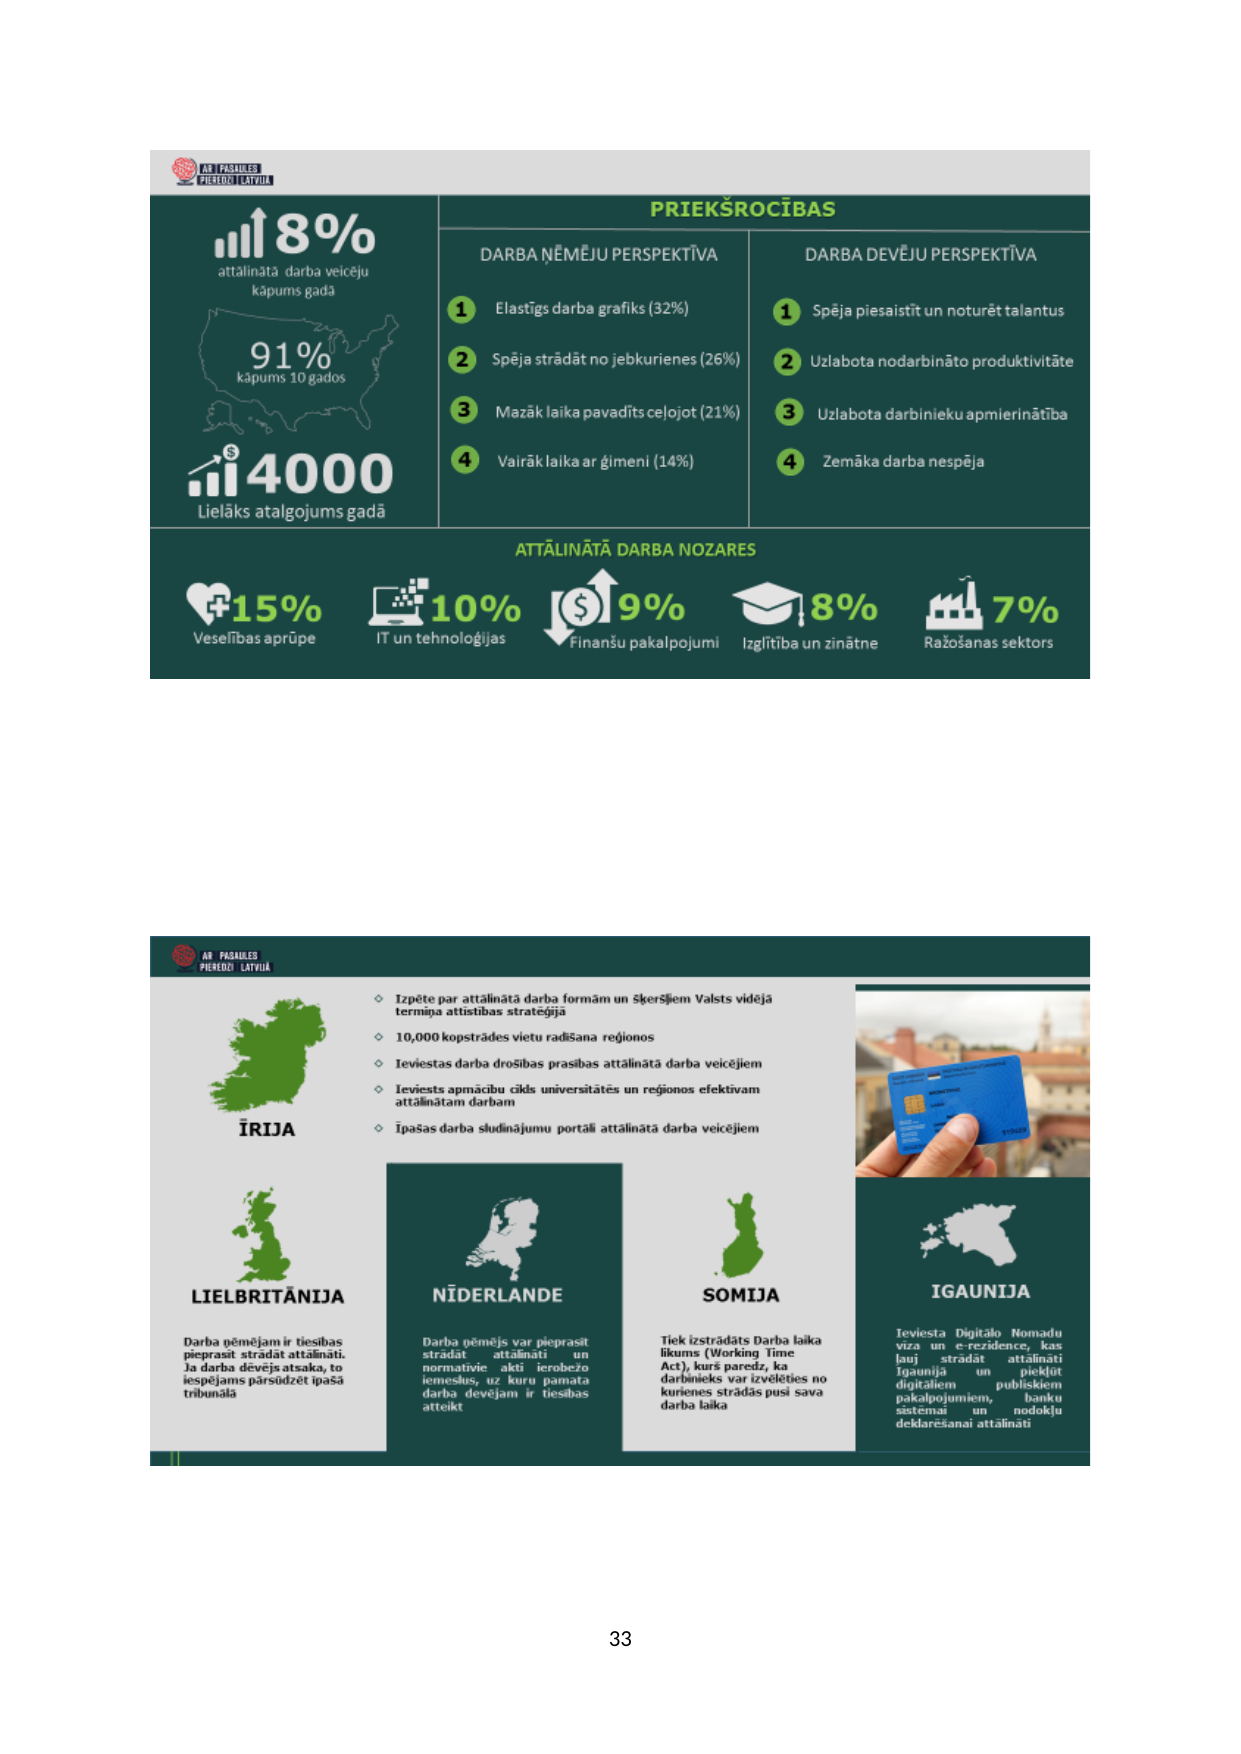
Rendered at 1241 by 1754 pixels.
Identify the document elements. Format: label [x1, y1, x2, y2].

picture [150, 936, 1091, 1466]
picture [150, 150, 1091, 679]
